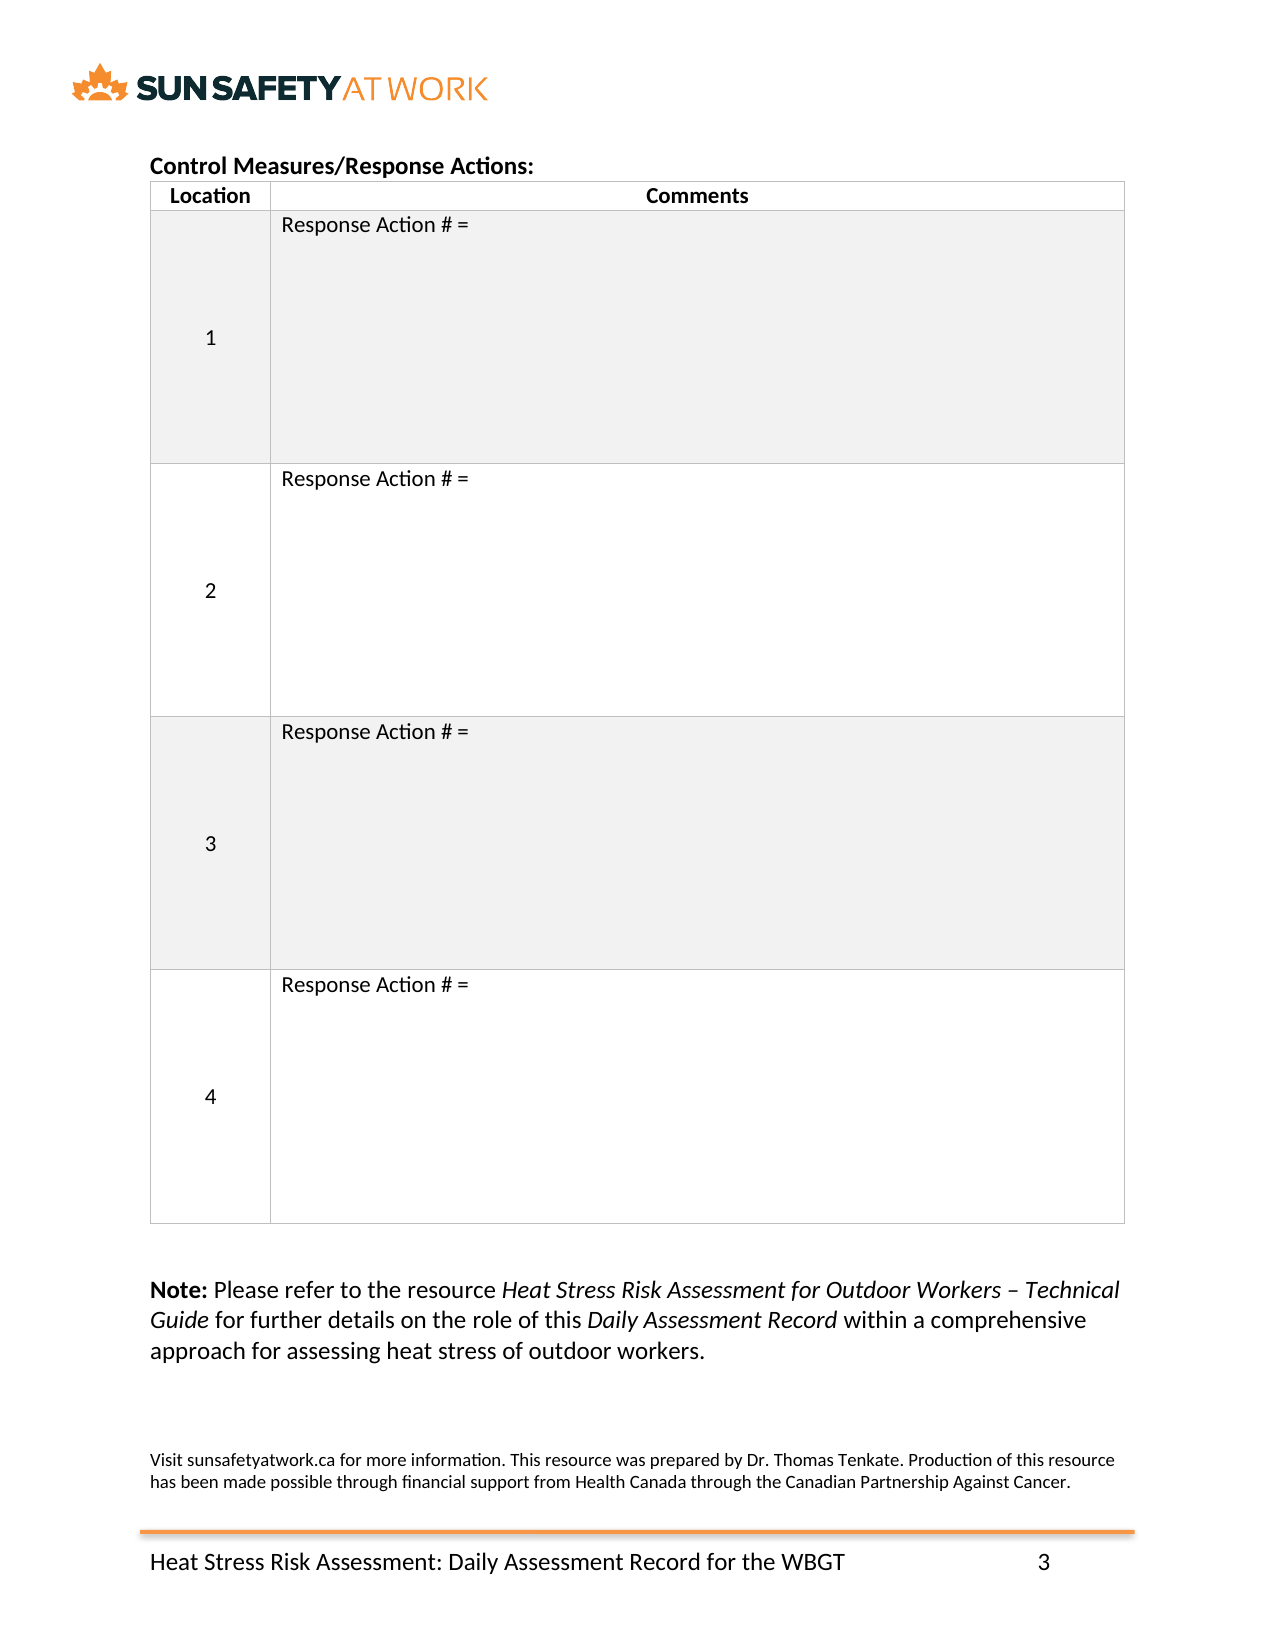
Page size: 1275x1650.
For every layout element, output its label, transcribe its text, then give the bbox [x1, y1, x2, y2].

table_cell 1 [151, 211, 270, 463]
table_cell Response Action # = [271, 464, 1124, 716]
table_cell 3 [151, 717, 270, 969]
table_cell 4 [151, 970, 270, 1222]
table_cell 2 [151, 464, 270, 716]
table_header Comments [271, 182, 1124, 209]
table_cell Response Action # = [271, 211, 1124, 463]
table_cell Response Action # = [271, 717, 1124, 969]
text Note: Please refer to the resource Heat Stress Risk Assessment for Outdoor Workers – Technical Guide for further details on the role of this Daily Assessment Record within a comprehensive approach for assessing heat stress of outdoor workers. [150, 1274, 1125, 1366]
table_cell Response Action # = [271, 970, 1124, 1222]
text Visit sunsafetyatwork.ca for more information. This resource was prepared by Dr. Thomas Tenkate. Production of this resource has been made possible through financial support from Health Canada through the Canadian Partnership Against Cancer. [150, 1448, 1125, 1493]
picture [17, 23, 545, 140]
text Control Measures/Response Actions: [150, 150, 1125, 181]
table_header Location [151, 182, 270, 209]
